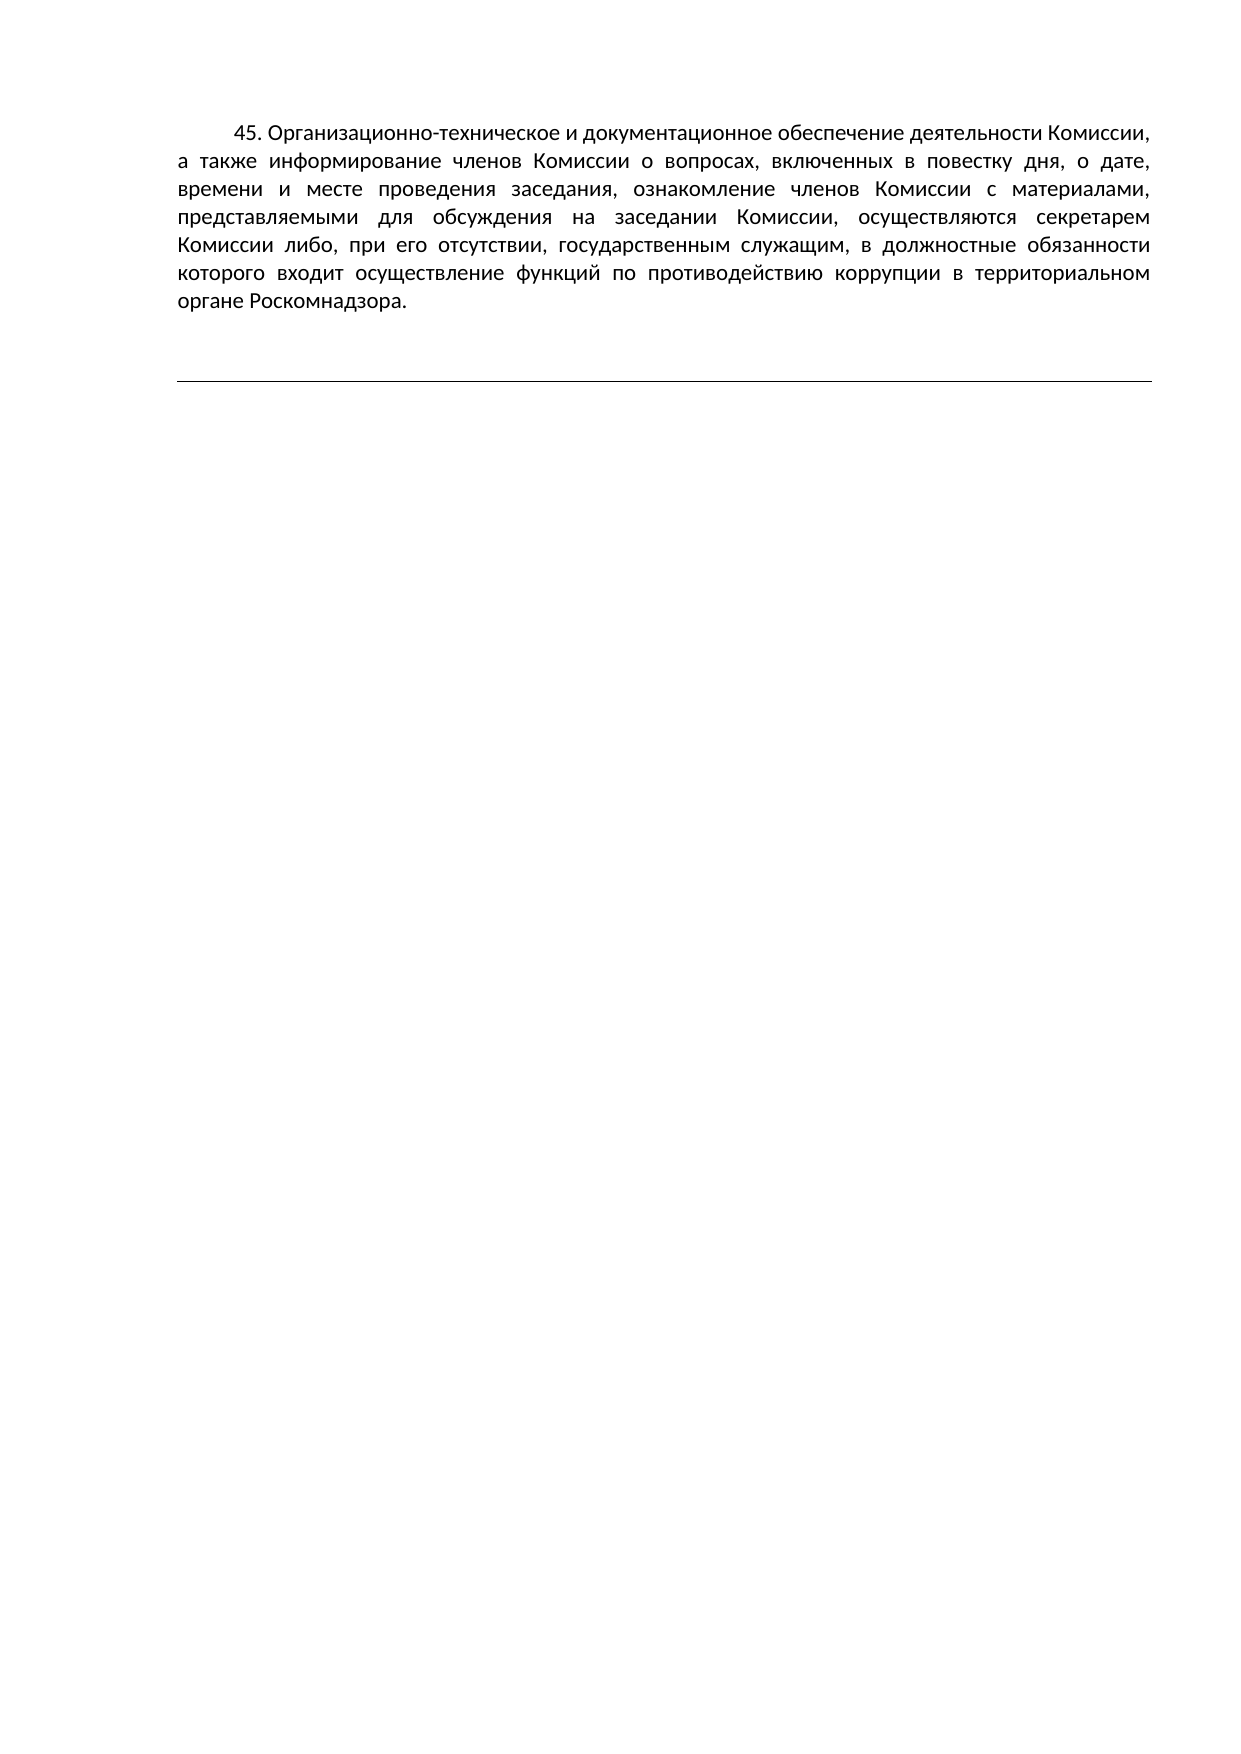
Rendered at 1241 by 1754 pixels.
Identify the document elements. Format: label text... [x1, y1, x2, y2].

text 45. Организационно-техническое и документационное обеспечение деятельности Комиссии, а также информирование членов Комиссии о вопросах, включенных в повестку дня, о дате, времени и месте проведения заседания, ознакомление членов Комиссии с материалами, представляемыми для обсуждения на заседании Комиссии, осуществляются секретарем Комиссии либо, при его отсутствии, государственным служащим, в должностные обязанности которого входит осуществление функций по противодействию коррупции в территориальном органе Роскомнадзора. [177, 118, 1152, 314]
